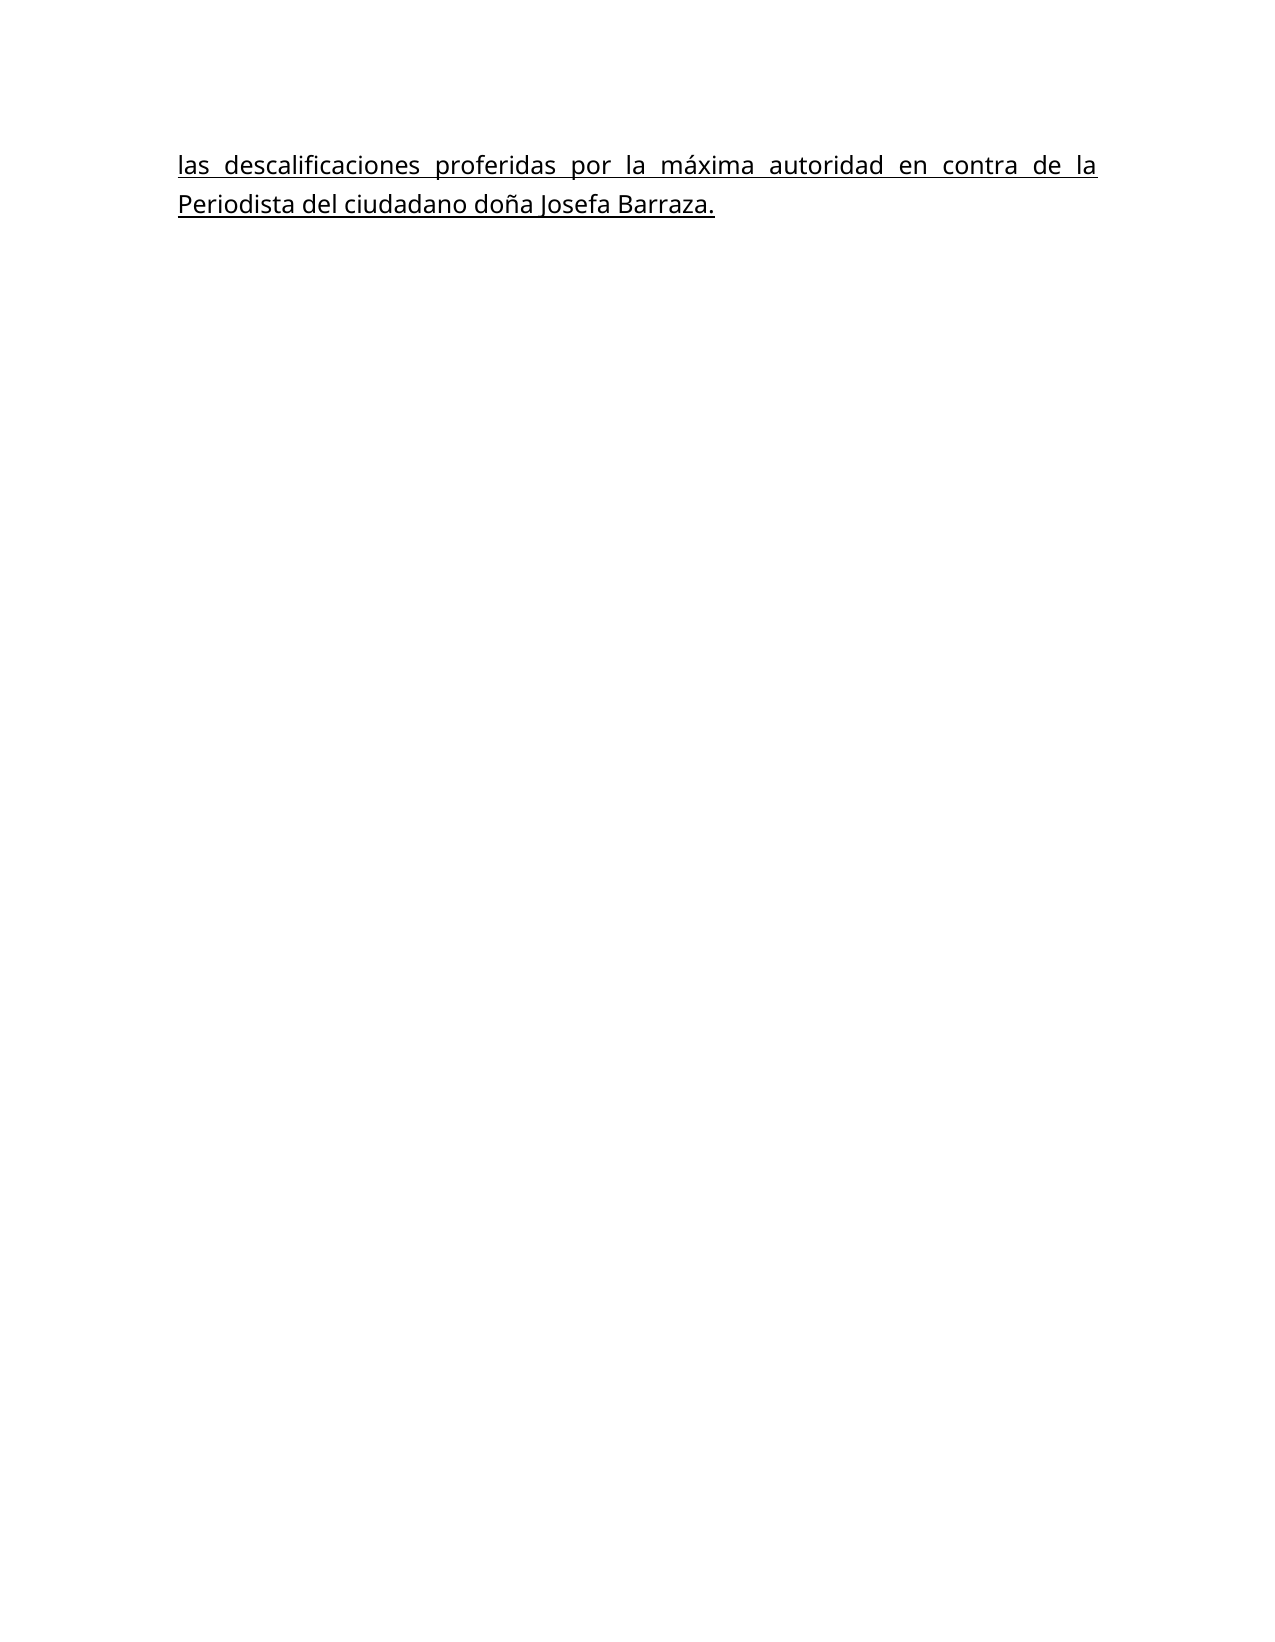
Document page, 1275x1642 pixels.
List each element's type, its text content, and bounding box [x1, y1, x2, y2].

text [177, 148, 1098, 177]
